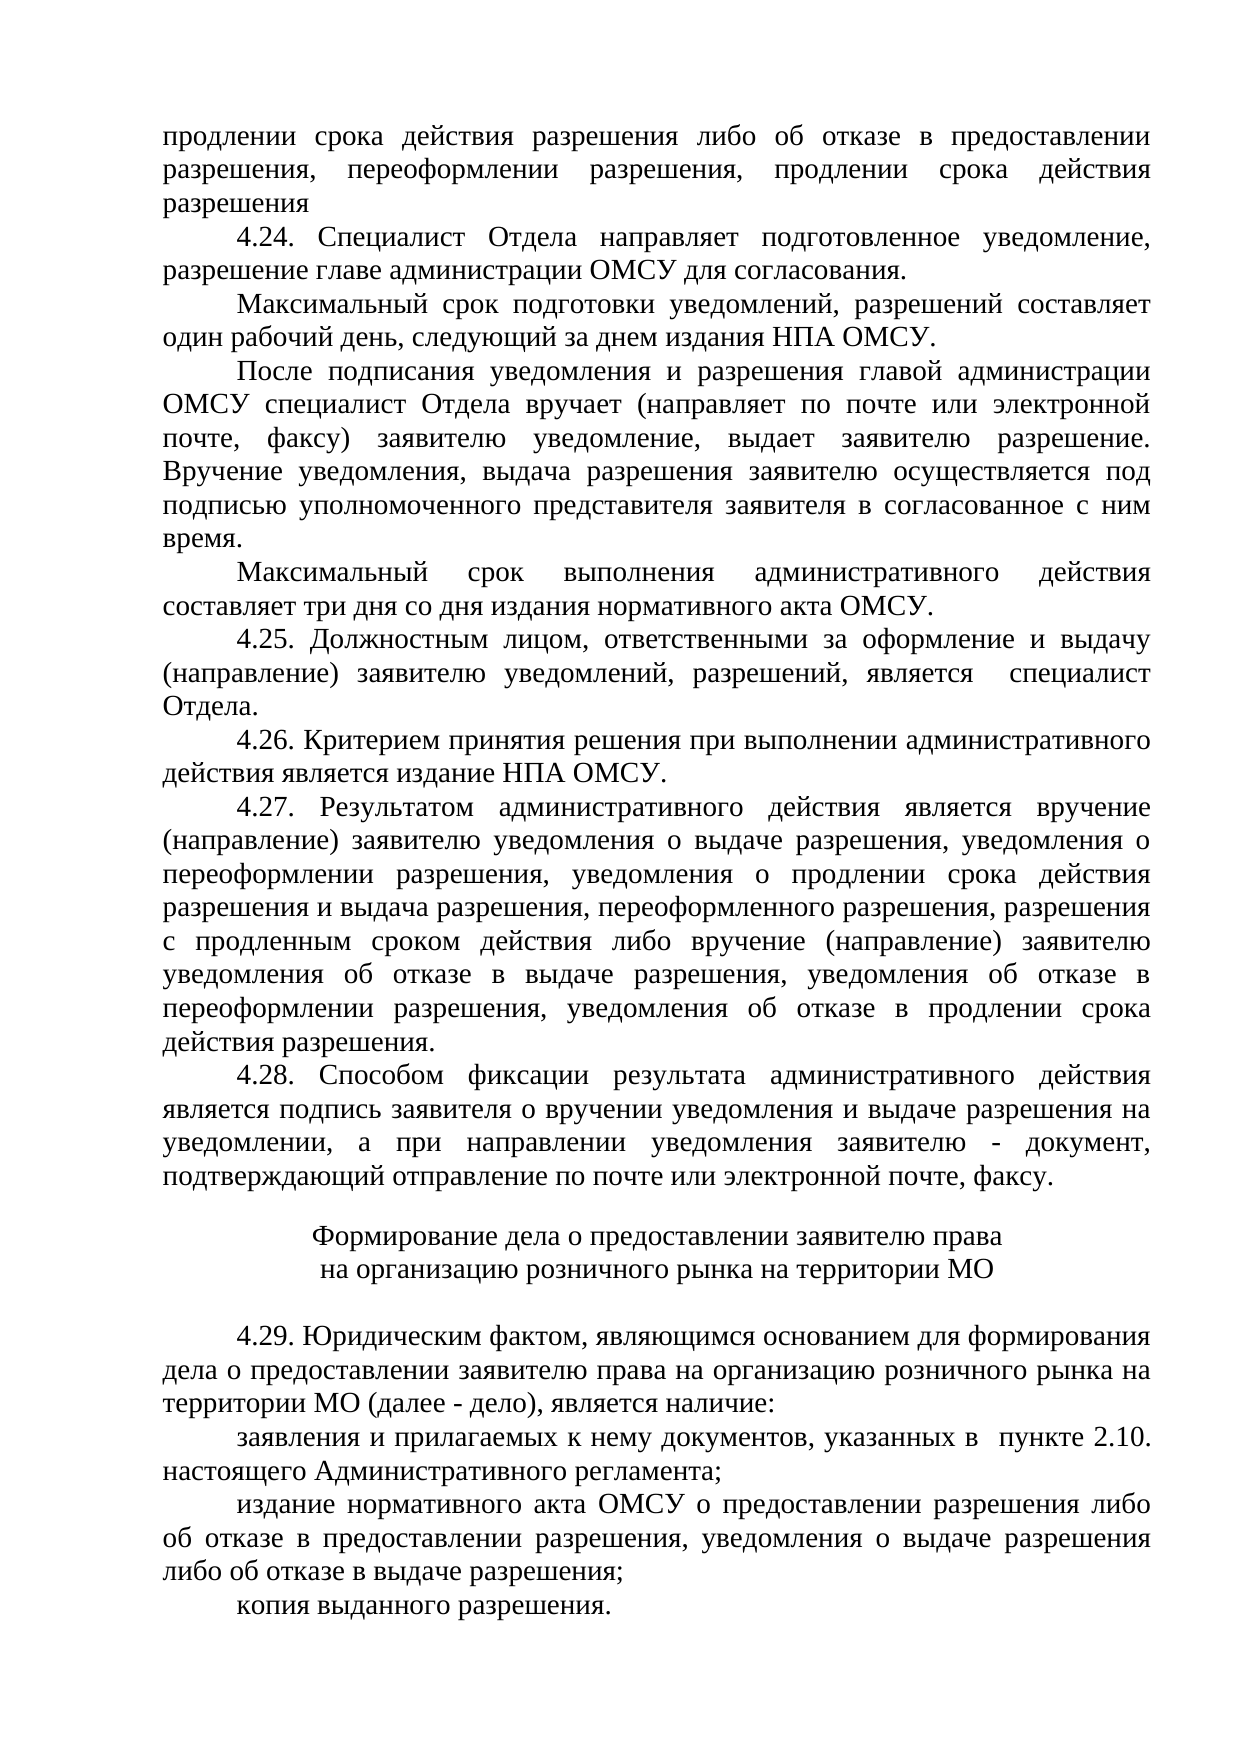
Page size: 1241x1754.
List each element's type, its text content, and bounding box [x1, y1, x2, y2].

text После подписания уведомления и разрешения главой администрации ОМСУ специалист Отдела вручает (направляет по почте или электронной почте, факсу) заявителю уведомление, выдает заявителю разрешение. Вручение уведомления, выдача разрешения заявителю осуществляется под подписью уполномоченного представителя заявителя в согласованное с ним время. [162, 353, 1152, 554]
text 4.25. Должностным лицом, ответственными за оформление и выдачу (направление) заявителю уведомлений, разрешений, является специалист Отдела. [162, 621, 1152, 722]
text копия выданного разрешения. [162, 1587, 1152, 1620]
text 4.29. Юридическим фактом, являющимся основанием для формирования дела о предоставлении заявителю права на организацию розничного рынка на территории МО (далее - дело), является наличие: [162, 1318, 1152, 1419]
text издание нормативного акта ОМСУ о предоставлении разрешения либо об отказе в предоставлении разрешения, уведомления о выдаче разрешения либо об отказе в выдаче разрешения; [162, 1486, 1152, 1587]
text Максимальный срок выполнения административного действия составляет три дня со дня издания нормативного акта ОМСУ. [162, 554, 1152, 621]
text 4.28. Способом фиксации результата административного действия является подпись заявителя о вручении уведомления и выдаче разрешения на уведомлении, а при направлении уведомления заявителю - документ, подтверждающий отправление по почте или электронной почте, факсу. [162, 1057, 1152, 1191]
text 4.26. Критерием принятия решения при выполнении административного действия является издание НПА ОМСУ. [162, 722, 1152, 789]
text Максимальный срок подготовки уведомлений, разрешений составляет один рабочий день, следующий за днем издания НПА ОМСУ. [162, 286, 1152, 353]
text 4.24. Специалист Отдела направляет подготовленное уведомление, разрешение главе администрации ОМСУ для согласования. [162, 219, 1152, 286]
text Формирование дела о предоставлении заявителю права [162, 1218, 1152, 1251]
text на организацию розничного рынка на территории МО [162, 1251, 1152, 1285]
text заявления и прилагаемых к нему документов, указанных в пункте 2.10. настоящего Административного регламента; [162, 1419, 1152, 1486]
text 4.27. Результатом административного действия является вручение (направление) заявителю уведомления о выдаче разрешения, уведомления о переоформлении разрешения, уведомления о продлении срока действия разрешения и выдача разрешения, переоформленного разрешения, разрешения с продленным сроком действия либо вручение (направление) заявителю уведомления об отказе в выдаче разрешения, уведомления об отказе в переоформлении разрешения, уведомления об отказе в продлении срока действия разрешения. [162, 789, 1152, 1057]
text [162, 118, 1152, 219]
